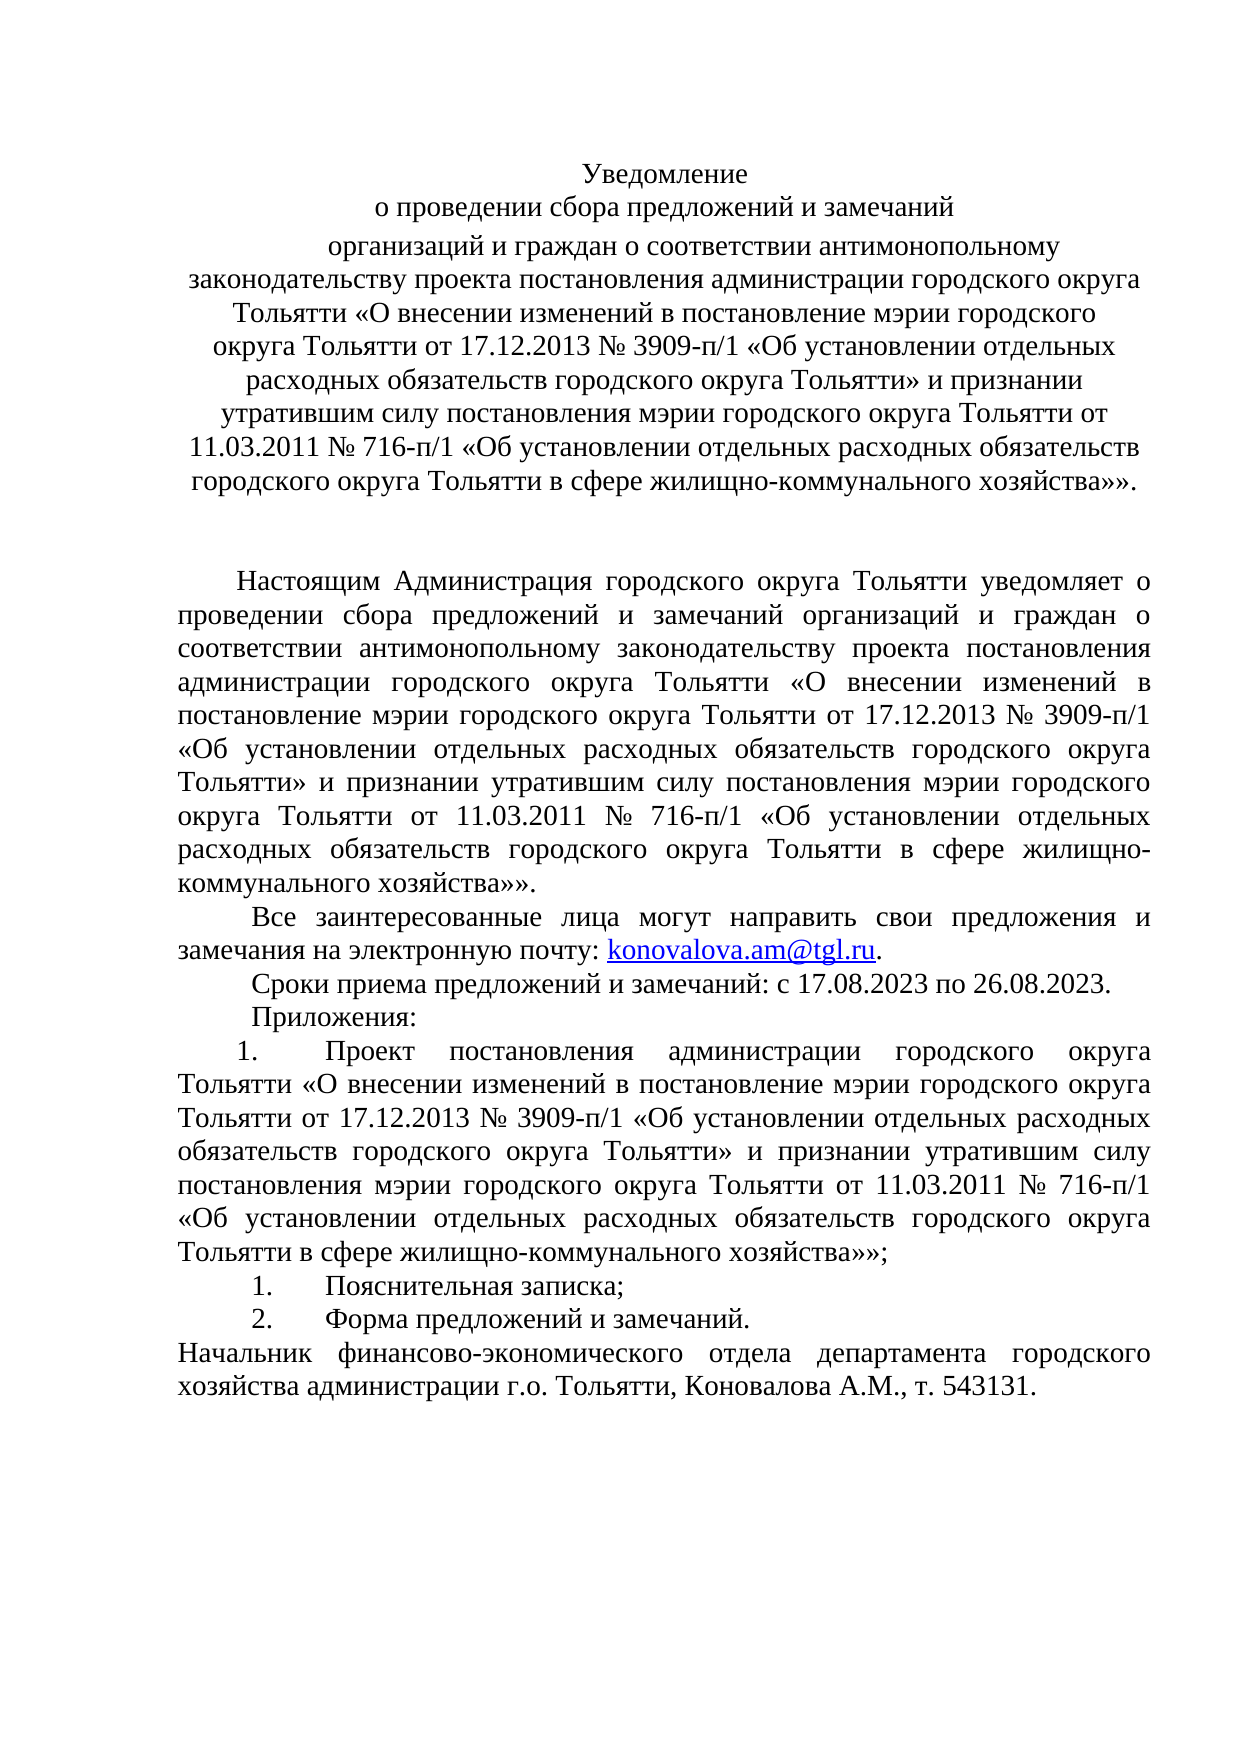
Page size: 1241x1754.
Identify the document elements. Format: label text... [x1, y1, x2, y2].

text Уведомление [177, 156, 1152, 189]
list Форма предложений и замечаний. [177, 1301, 1152, 1335]
text Начальник финансово-экономического отдела департамента городского хозяйства администрации г.о. Тольятти, Коновалова А.М., т. 543131. [177, 1335, 1152, 1402]
text Все заинтересованные лица могут направить свои предложения и замечания на электронную почту: konovalova.am@tgl.ru. [177, 899, 1152, 966]
text Сроки приема предложений и замечаний: с 17.08.2023 по 26.08.2023. [177, 966, 1152, 999]
text Настоящим Администрация городского округа Тольятти уведомляет о проведении сбора предложений и замечаний организаций и граждан о соответствии антимонопольному законодательству проекта постановления администрации городского округа Тольятти «О внесении изменений в постановление мэрии городского округа Тольятти от 17.12.2013 № 3909-п/1 «Об установлении отдельных расходных обязательств городского округа Тольятти» и признании утратившим силу постановления мэрии городского округа Тольятти от 11.03.2011 № 716-п/1 «Об установлении отдельных расходных обязательств городского округа Тольятти в сфере жилищно-коммунального хозяйства»». [177, 563, 1152, 899]
text округа Тольятти от 17.12.2013 № 3909-п/1 «Об установлении отдельных расходных обязательств городского округа Тольятти» и признании утратившим силу постановления мэрии городского округа Тольятти от 11.03.2011 № 716-п/1 «Об установлении отдельных расходных обязательств городского округа Тольятти в сфере жилищно-коммунального хозяйства»». [177, 328, 1152, 496]
text о проведении сбора предложений и замечаний [177, 189, 1152, 223]
list Пояснительная записка; [177, 1268, 1152, 1301]
list Проект постановления администрации городского округа Тольятти «О внесении изменений в постановление мэрии городского округа Тольятти от 17.12.2013 № 3909-п/1 «Об установлении отдельных расходных обязательств городского округа Тольятти» и признании утратившим силу постановления мэрии городского округа Тольятти от 11.03.2011 № 716-п/1 «Об установлении отдельных расходных обязательств городского округа Тольятти в сфере жилищно-коммунального хозяйства»»; [177, 1033, 1152, 1268]
text организаций и граждан о соответствии антимонопольному законодательству проекта постановления администрации городского округа Тольятти «О внесении изменений в постановление мэрии городского [177, 228, 1152, 328]
text Приложения: [177, 999, 1152, 1033]
